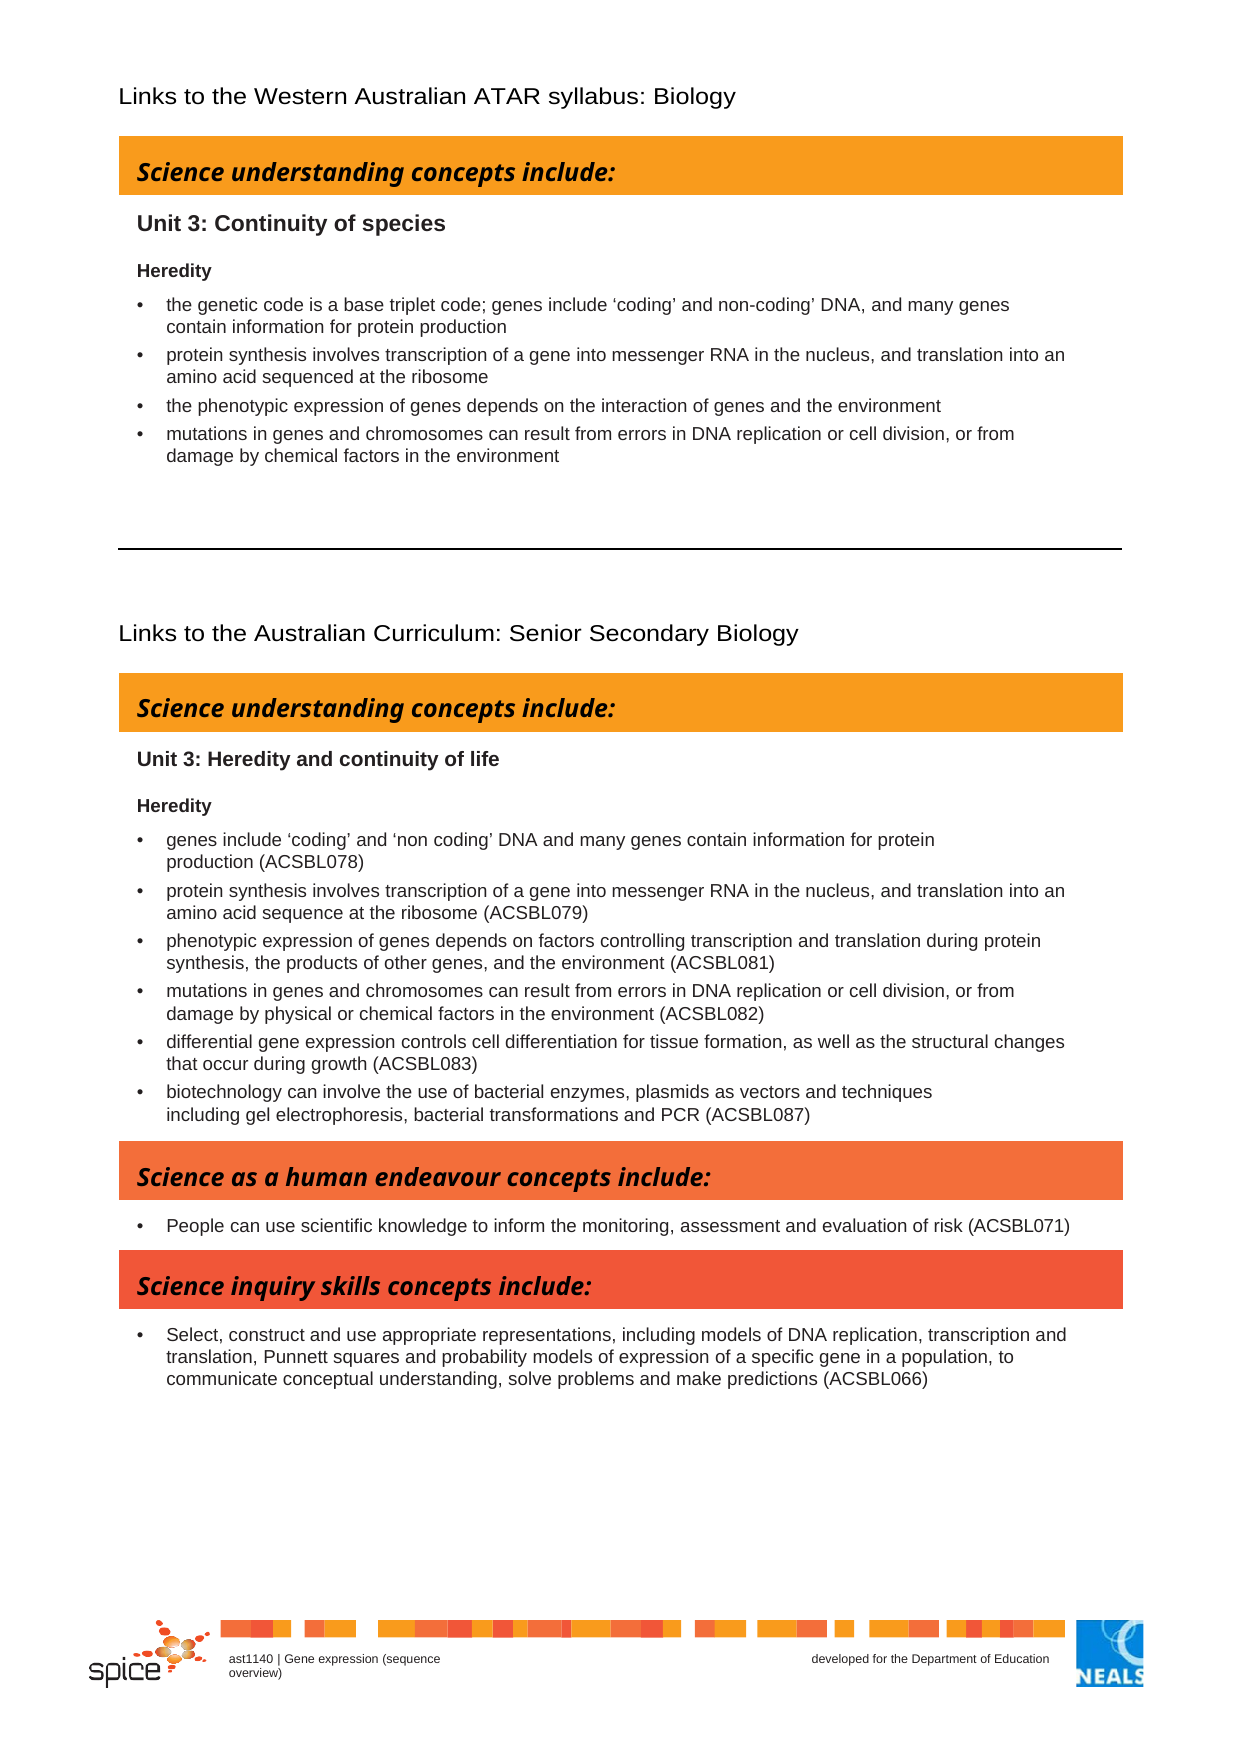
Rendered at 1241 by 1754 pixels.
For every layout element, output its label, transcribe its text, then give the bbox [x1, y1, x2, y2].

table_cell People can use scientific knowledge to inform the monitoring, assessment and evaluation of risk (ACSBL071) [119, 1200, 1123, 1250]
picture [88, 1620, 210, 1688]
table_cell Select, construct and use appropriate representations, including models of DNA replication, transcription and translation, Punnett squares and probability models of expression of a specific gene in a population, to communicate conceptual understanding, solve problems and make predictions (ACSBL066) [119, 1309, 1123, 1391]
picture [1076, 1620, 1144, 1687]
table_header Science understanding concepts include: [119, 136, 1123, 195]
table_cell Science as a human endeavour concepts include: [119, 1141, 1123, 1200]
table_cell Unit 3: Heredity and continuity of life Heredity genes include ‘coding’ and ‘non coding’ DNA and many genes contain information for protein production (ACSBL078) protein synthesis involves transcription of a gene into messenger RNA in the nucleus, and translation into an amino acid sequence at the ribosome (ACSBL079) phenotypic expression of genes depends on factors controlling transcription and translation during protein synthesis, the products of other genes, and the environment (ACSBL081) mutations in genes and chromosomes can result from errors in DNA replication or cell division, or from damage by physical or chemical factors in the environment (ACSBL082) differential gene expression controls cell differentiation for tissue formation, as well as the structural changes that occur during growth (ACSBL083) biotechnology can involve the use of bacterial enzymes, plasmids as vectors and techniques including gel electrophoresis, bacterial transformations and PCR (ACSBL087) [119, 732, 1123, 1141]
table_cell Science inquiry skills concepts include: [119, 1250, 1123, 1309]
text Links to the Australian Curriculum: Senior Secondary Biology [118, 620, 1134, 646]
table_cell Unit 3: Continuity of species Heredity the genetic code is a base triplet code; genes include ‘coding’ and non-coding’ DNA, and many genes contain information for protein production protein synthesis involves transcription of a gene into messenger RNA in the nucleus, and translation into an amino acid sequenced at the ribosome the phenotypic expression of genes depends on the interaction of genes and the environment mutations in genes and chromosomes can result from errors in DNA replication or cell division, or from damage by chemical factors in the environment [119, 195, 1123, 468]
table_header Science understanding concepts include: [119, 673, 1123, 732]
text Links to the Western Australian ATAR syllabus: Biology [118, 83, 1134, 109]
